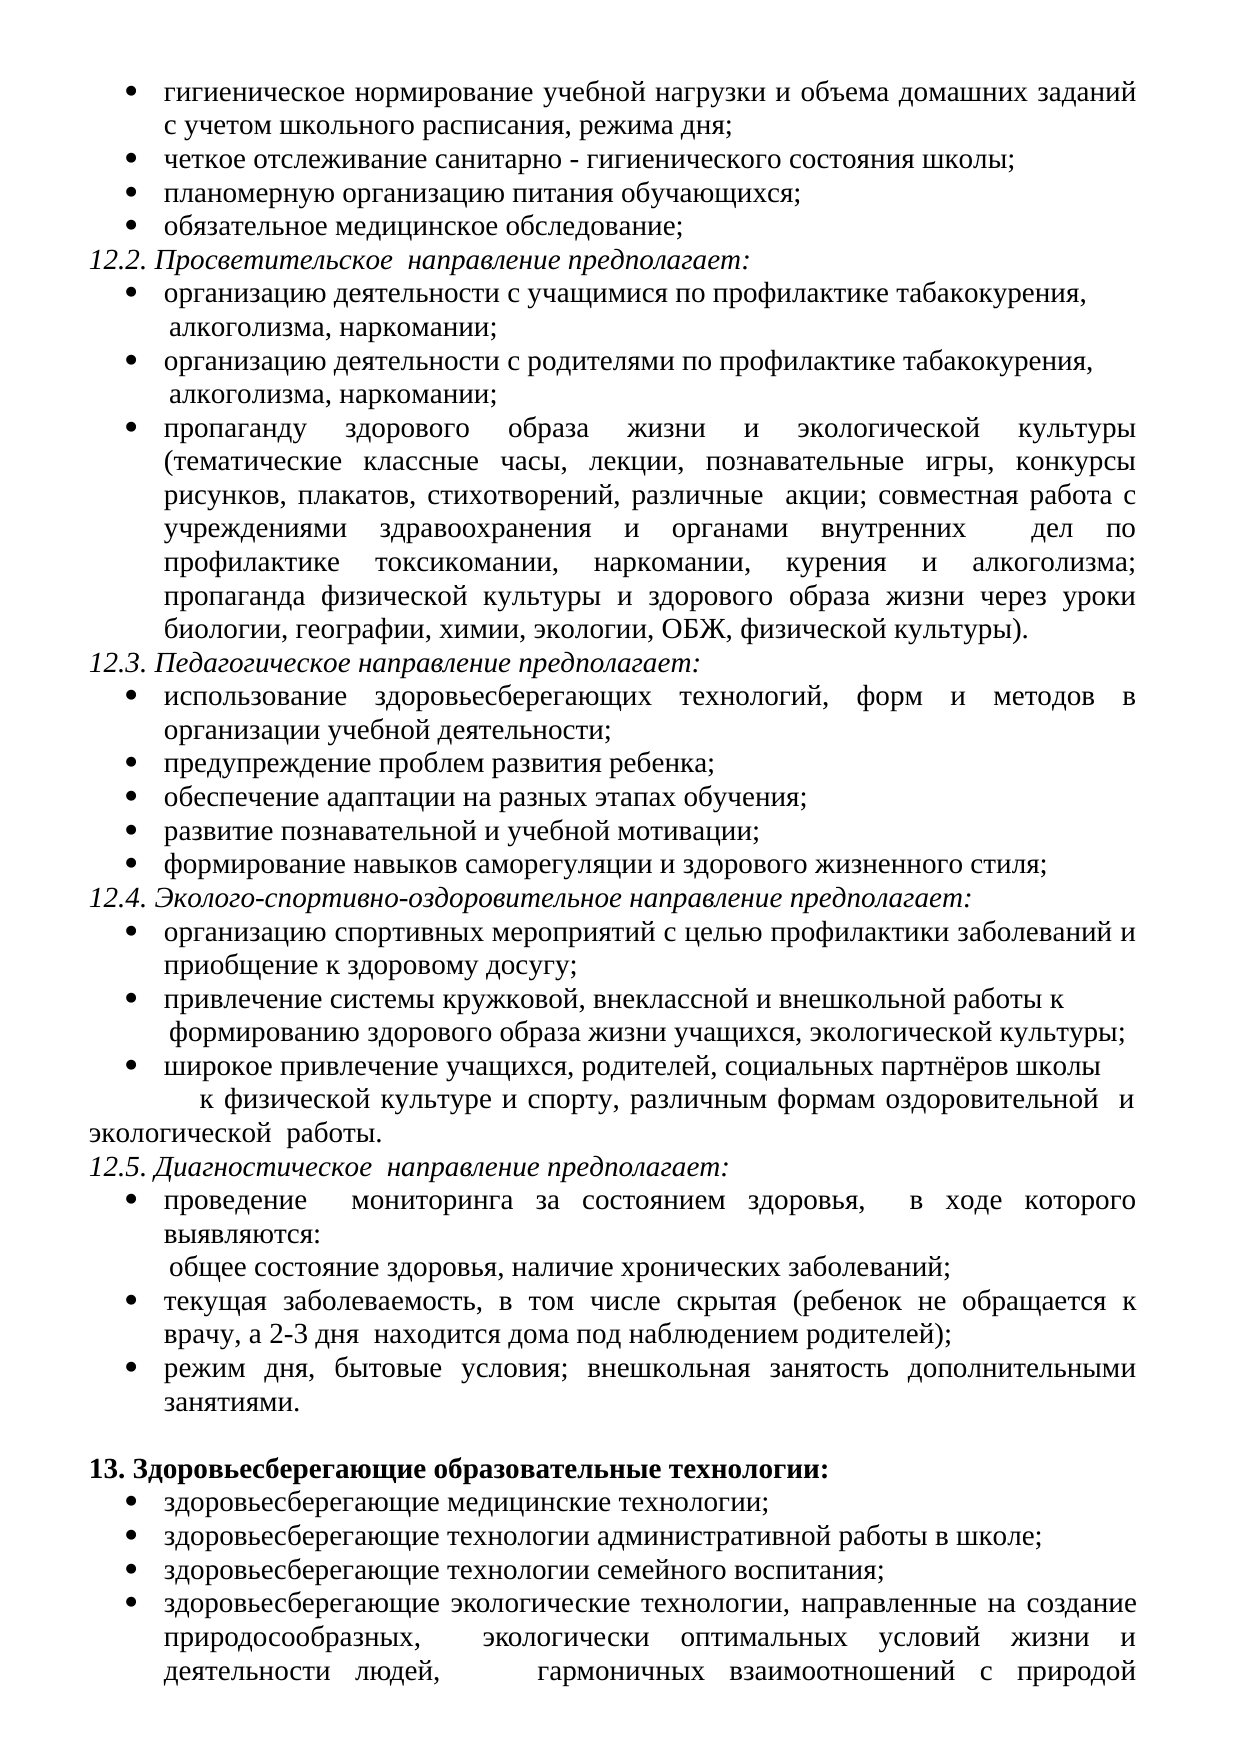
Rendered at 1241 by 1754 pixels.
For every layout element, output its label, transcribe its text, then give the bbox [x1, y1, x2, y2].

text 13. Здоровьесберегающие образовательные технологии: [89, 1451, 1137, 1484]
list режим дня, бытовые условия; внешкольная занятость дополнительными занятиями. [126, 1350, 1137, 1417]
list здоровьесберегающие технологии семейного воспитания; [126, 1552, 1137, 1585]
list формирование навыков саморегуляции и здорового жизненного стиля; [126, 846, 1137, 880]
list обязательное медицинское обследование; [126, 208, 1137, 242]
list проведение мониторинга за состоянием здоровья, в ходе которого выявляются: [126, 1182, 1137, 1249]
list привлечение системы кружковой, внеклассной и внешкольной работы к [126, 981, 1137, 1014]
list пропаганду здорового образа жизни и экологической культуры (тематические классные часы, лекции, познавательные игры, конкурсы рисунков, плакатов, стихотворений, различные акции; совместная работа с учреждениями здравоохранения и органами внутренних дел по профилактике токсикомании, наркомании, курения и алкоголизма; пропаганда физической культуры и здорового образа жизни через уроки биологии, географии, химии, экологии, ОБЖ, физической культуры). [126, 410, 1137, 645]
list четкое отслеживание санитарно - гигиенического состояния школы; [126, 141, 1137, 175]
list использование здоровьесберегающих технологий, форм и методов в организации учебной деятельности; [126, 678, 1137, 746]
text к физической культуре и спорту, различным формам оздоровительной и экологической работы. [89, 1082, 1137, 1149]
list здоровьесберегающие технологии административной работы в школе; [126, 1518, 1137, 1552]
list организацию спортивных мероприятий с целью профилактики заболеваний и приобщение к здоровому досугу; [126, 914, 1137, 981]
list развитие познавательной и учебной мотивации; [126, 813, 1137, 846]
text алкоголизма, наркомании; [89, 376, 1137, 410]
list текущая заболеваемость, в том числе скрытая (ребенок не обращается к врачу, а 2-3 дня находится дома под наблюдением родителей); [126, 1283, 1137, 1350]
list планомерную организацию питания обучающихся; [126, 175, 1137, 208]
list организацию деятельности с учащимися по профилактике табакокурения, [126, 276, 1137, 309]
text алкоголизма, наркомании; [89, 309, 1137, 343]
text общее состояние здоровья, наличие хронических заболеваний; [89, 1249, 1137, 1283]
list здоровьесберегающие медицинские технологии; [126, 1484, 1137, 1518]
text 12.4. Эколого-спортивно-оздоровительное направление предполагает: [89, 880, 1137, 914]
text 12.2. Просветительское направление предполагает: [89, 242, 1137, 276]
list организацию деятельности с родителями по профилактике табакокурения, [126, 343, 1137, 376]
list предупреждение проблем развития ребенка; [126, 746, 1137, 779]
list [126, 1585, 1137, 1686]
text 12.3. Педагогическое направление предполагает: [89, 645, 1137, 678]
list обеспечение адаптации на разных этапах обучения; [126, 779, 1137, 813]
text 12.5. Диагностическое направление предполагает: [89, 1149, 1137, 1182]
text формированию здорового образа жизни учащихся, экологической культуры; [89, 1014, 1137, 1048]
list гигиеническое нормирование учебной нагрузки и объема домашних заданий с учетом школьного расписания, режима дня; [126, 74, 1137, 141]
list широкое привлечение учащихся, родителей, социальных партнёров школы [126, 1048, 1137, 1082]
